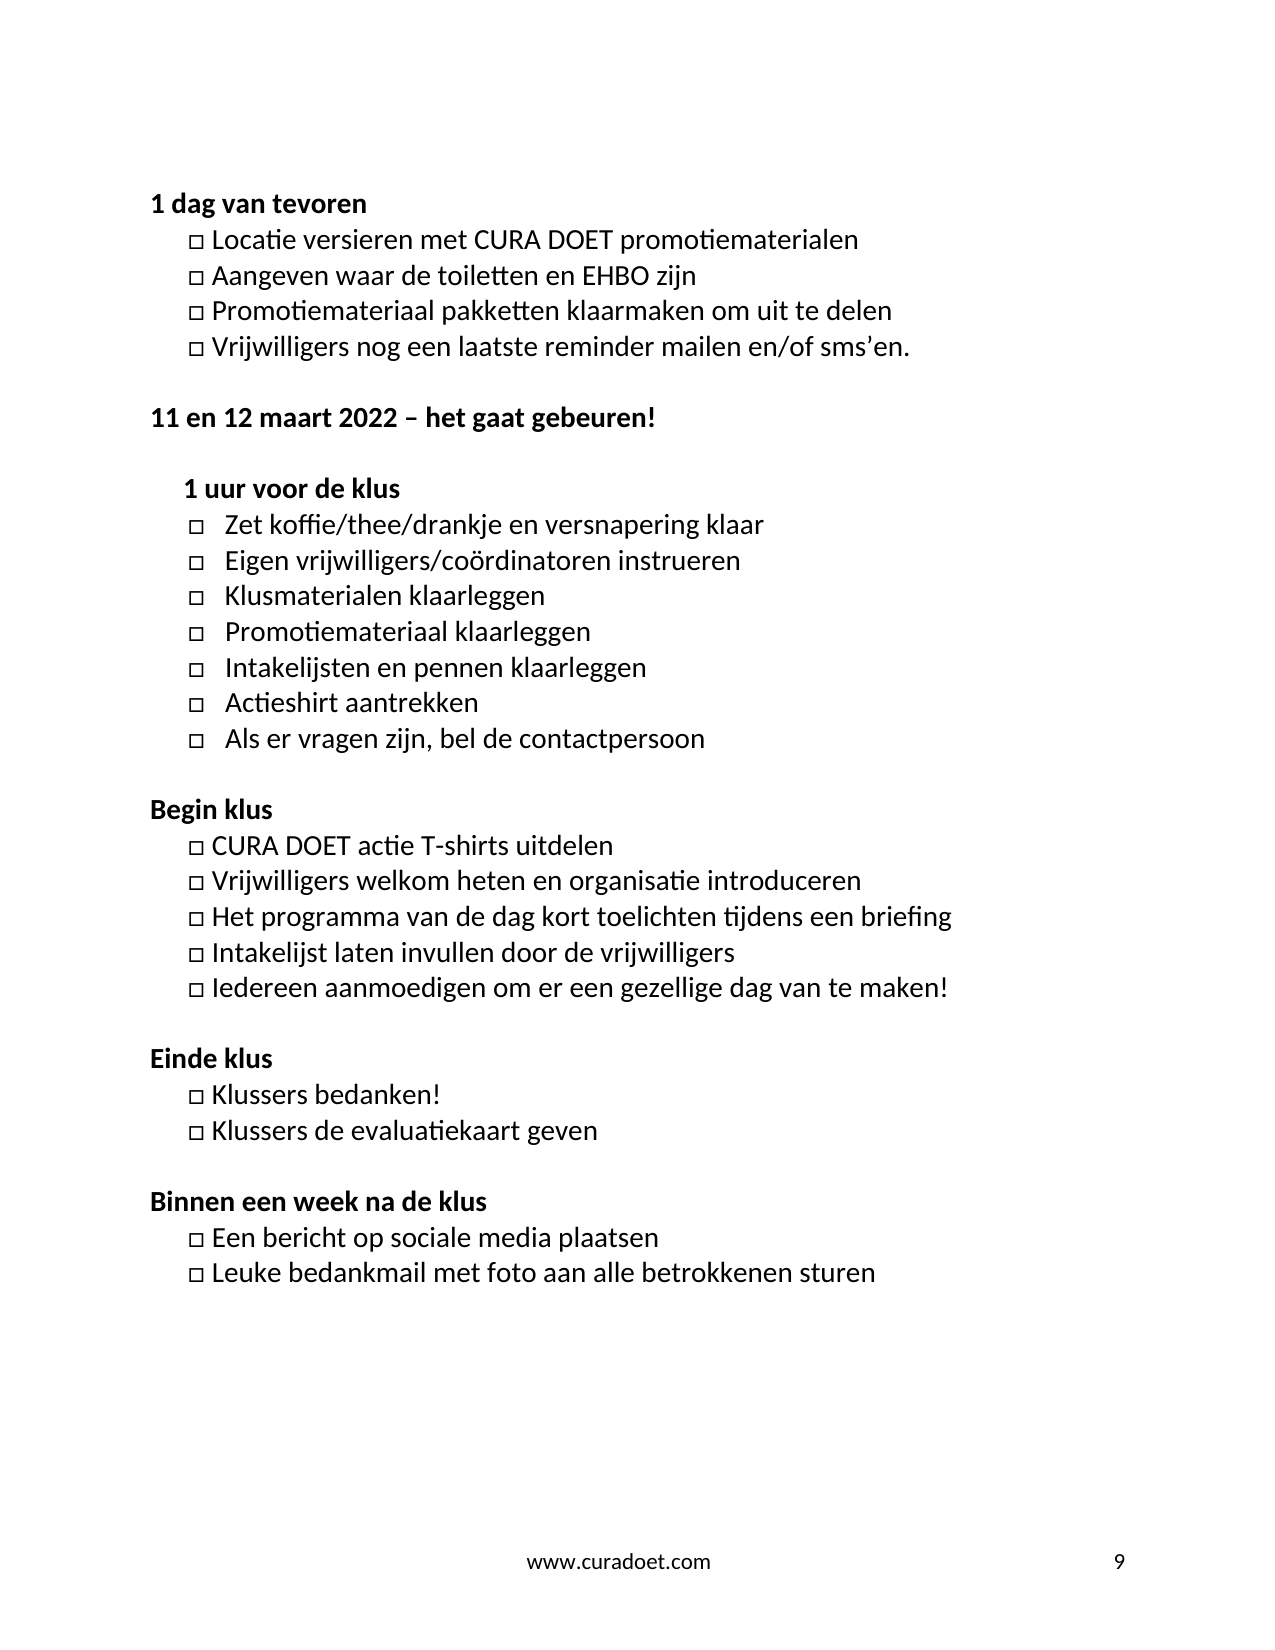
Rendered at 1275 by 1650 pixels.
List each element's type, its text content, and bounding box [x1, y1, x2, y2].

text □ Vrijwilligers nog een laatste reminder mailen en/of sms’en. [150, 328, 1125, 364]
text □ Klussers bedanken! [150, 1076, 1125, 1112]
text Binnen een week na de klus [150, 1183, 1125, 1219]
text □ Zet koffie/thee/drankje en versnapering klaar [150, 506, 1125, 542]
text Einde klus [150, 1041, 1125, 1076]
text □ Klusmaterialen klaarleggen [150, 577, 1125, 613]
list Actieshirt aantrekken [187, 684, 1125, 720]
text 1 dag van tevoren [150, 186, 1125, 221]
text □ Leuke bedankmail met foto aan alle betrokkenen sturen [150, 1254, 1125, 1290]
text □ CURA DOET actie T-shirts uitdelen [150, 827, 1125, 862]
text □ Intakelijst laten invullen door de vrijwilligers [150, 934, 1125, 969]
text □ Aangeven waar de toiletten en EHBO zijn [150, 257, 1125, 292]
list Intakelijsten en pennen klaarleggen [187, 649, 1125, 684]
text □ Locatie versieren met CURA DOET promotiematerialen [187, 221, 1125, 257]
text 11 en 12 maart 2022 – het gaat gebeuren! [150, 399, 1125, 435]
text □ Vrijwilligers welkom heten en organisatie introduceren [150, 862, 1125, 898]
list Als er vragen zijn, bel de contactpersoon [187, 720, 1125, 756]
text □ Klussers de evaluatiekaart geven [150, 1112, 1125, 1147]
text 1 uur voor de klus [150, 471, 1125, 506]
text □ Het programma van de dag kort toelichten tijdens een briefing [150, 898, 1125, 934]
text Begin klus [150, 791, 1125, 827]
text □ Iedereen aanmoedigen om er een gezellige dag van te maken! [150, 969, 1125, 1005]
text □ Promotiemateriaal pakketten klaarmaken om uit te delen [150, 292, 1125, 328]
text □ Een bericht op sociale media plaatsen [150, 1219, 1125, 1254]
text □ Eigen vrijwilligers/coördinatoren instrueren [150, 542, 1125, 577]
list Promotiemateriaal klaarleggen [187, 613, 1125, 649]
